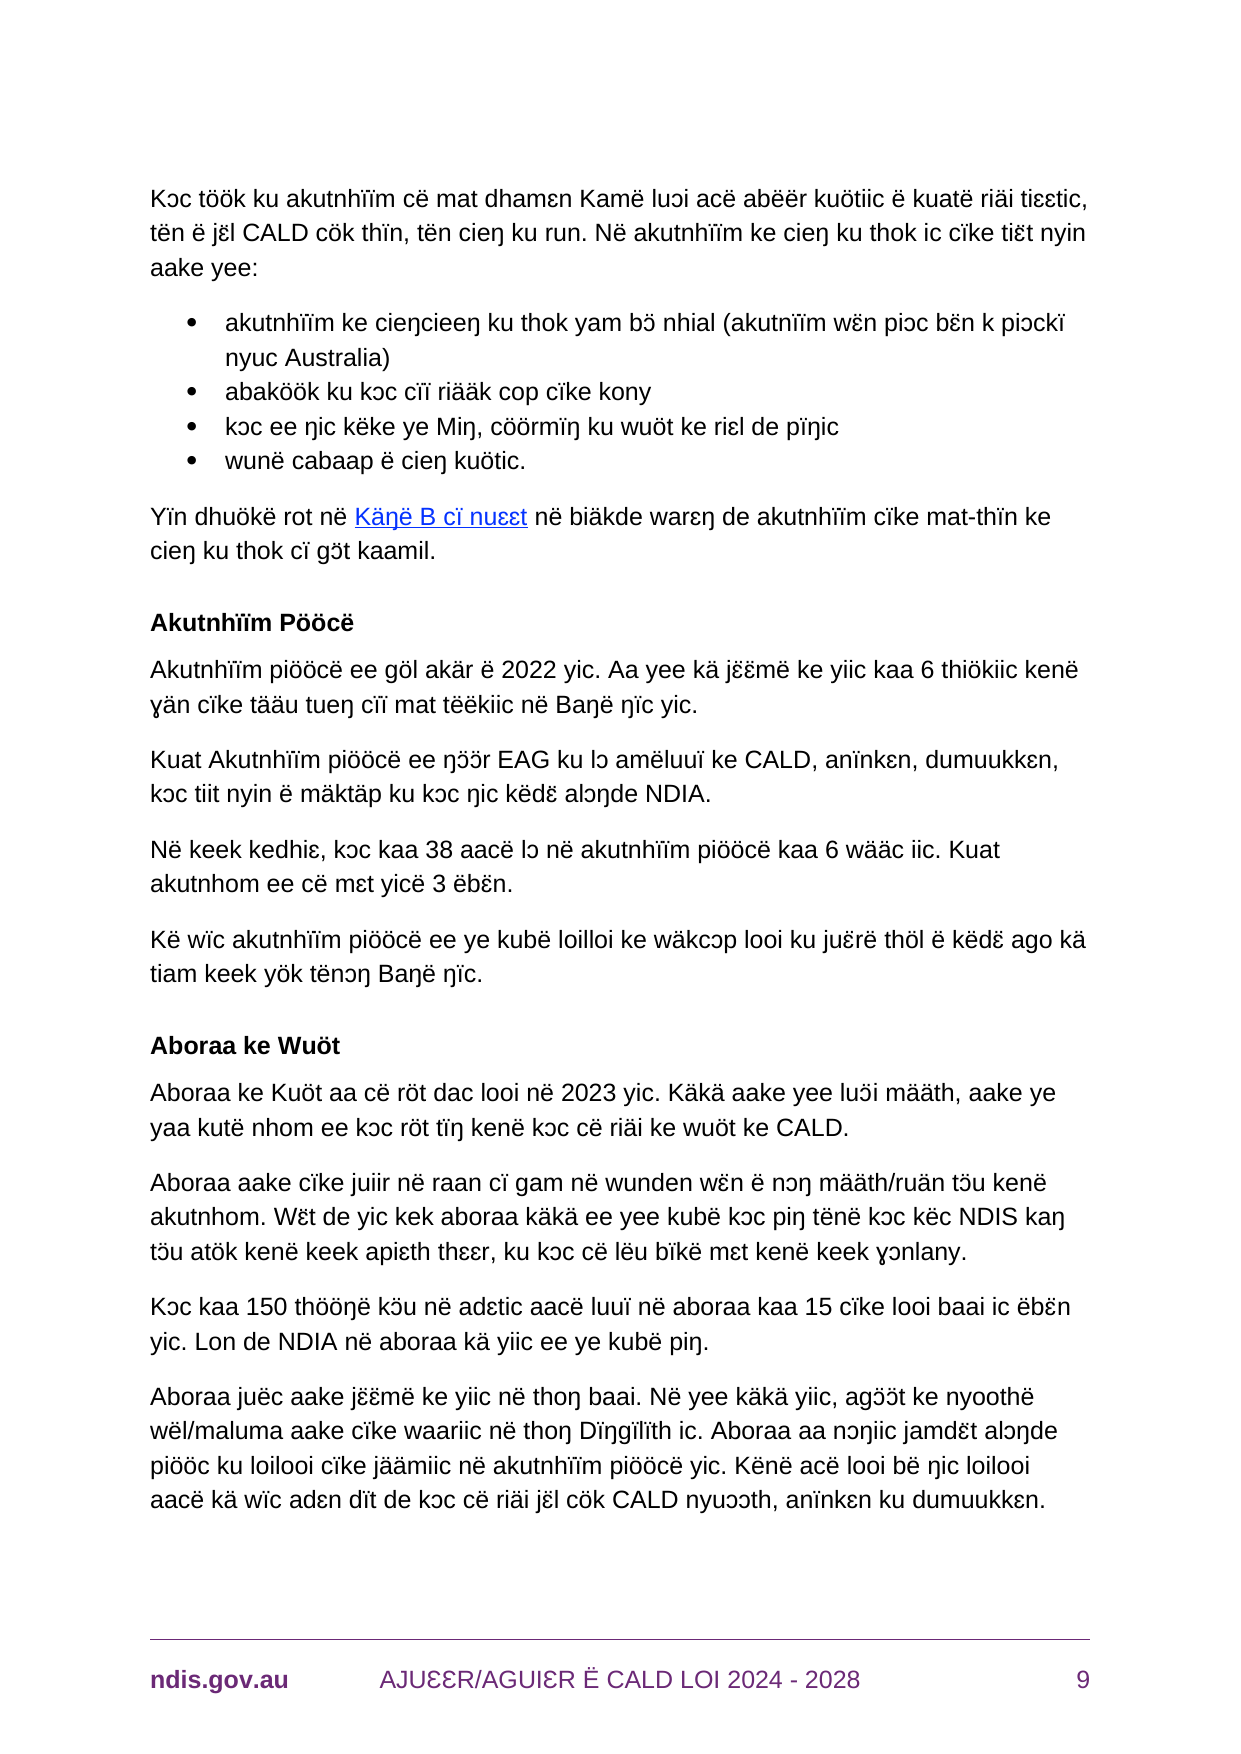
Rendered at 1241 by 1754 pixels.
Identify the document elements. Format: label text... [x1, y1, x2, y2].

list akutnhïïm ke cieŋcieeŋ ku thok yam bɔ̈ nhial (akutnïïm wɛ̈n piɔc bɛ̈n k piɔckï nyuc Australia) [187, 308, 1090, 371]
text Kɔc töök ku akutnhïïm cë mat dhamɛn Kamë luɔi acë abëër kuötiic ë kuatë riäi tiɛɛtic, tën ë jɛ̈l CALD cök thïn, tën cieŋ ku run. Në akutnhïïm ke cieŋ ku thok ic cïke tiɛ̈t nyin aake yee: [150, 184, 1090, 282]
text Akutnhïïm piööcë ee göl akär ë 2022 yic. Aa yee kä jɛ̈ɛ̈më ke yiic kaa 6 thiökiic kenë ɣän cïke tääu tueŋ cïï mat tëëkiic në Baŋë ŋïc yic. [150, 655, 1090, 718]
subtitle Akutnhïïm Pööcë [150, 608, 1090, 637]
text Kɔc kaa 150 thööŋë kɔ̈u në adɛtic aacë luuï në aboraa kaa 15 cïke looi baai ic ëbɛ̈n yic. Lon de NDIA në aboraa kä yiic ee ye kubë piŋ. [150, 1292, 1090, 1355]
list wunë cabaap ë cieŋ kuötic. [187, 446, 1090, 475]
text Në keek kedhiɛ, kɔc kaa 38 aacë lɔ në akutnhïïm piööcë kaa 6 wääc iic. Kuat akutnhom ee cë mɛt yicë 3 ëbɛ̈n. [150, 835, 1090, 898]
subtitle Aboraa ke Wuöt [150, 1031, 1090, 1060]
text Aboraa juëc aake jɛ̈ɛ̈më ke yiic në thoŋ baai. Në yee käkä yiic, agɔ̈ɔ̈t ke nyoothë wël/maluma aake cïke waariic në thoŋ Dïŋgïlïth ic. Aboraa aa nɔŋiic jamdɛ̈t alɔŋde piööc ku loilooi cïke jäämiic në akutnhïïm piööcë yic. Kënë acë looi bë ŋic loilooi aacë kä wïc adɛn dït de kɔc cë riäi jɛ̈l cök CALD nyuɔɔth, anïnkɛn ku dumuukkɛn. [150, 1382, 1090, 1514]
text Kuat Akutnhïïm piööcë ee ŋɔ̈ɔ̈r EAG ku lɔ amëluuï ke CALD, anïnkɛn, dumuukkɛn, kɔc tiit nyin ë mäktäp ku kɔc ŋic këdɛ̈ alɔŋde NDIA. [150, 745, 1090, 808]
text Aboraa aake cïke juiir në raan cï gam në wunden wɛ̈n ë nɔŋ määth/ruän tɔ̈u kenë akutnhom. Wɛ̈t de yic kek aboraa käkä ee yee kubë kɔc piŋ tënë kɔc këc NDIS kaŋ tɔ̈u atök kenë keek apiɛth thɛɛr, ku kɔc cë lëu bïkë mɛt kenë keek ɣɔnlany. [150, 1168, 1090, 1266]
text Aboraa ke Kuöt aa cë röt dac looi në 2023 yic. Käkä aake yee luɔ̈i määth, aake ye yaa kutë nhom ee kɔc röt tïŋ kenë kɔc cë riäi ke wuöt ke CALD. [150, 1078, 1090, 1141]
text Yïn dhuökë rot në Käŋë B cï nuɛɛt në biäkde warɛŋ de akutnhïïm cïke mat-thïn ke cieŋ ku thok cï gɔ̈t kaamil. [150, 502, 1090, 565]
text Kë wïc akutnhïïm piööcë ee ye kubë loilloi ke wäkcɔp looi ku juɛ̈rë thöl ë këdɛ̈ ago kä tiam keek yök tënɔŋ Baŋë ŋïc. [150, 924, 1090, 988]
list kɔc ee ŋic këke ye Miŋ, cöörmïŋ ku wuöt ke riɛl de pïŋic [187, 412, 1090, 441]
list abaköök ku kɔc cïï riääk cop cïke kony [187, 377, 1090, 406]
